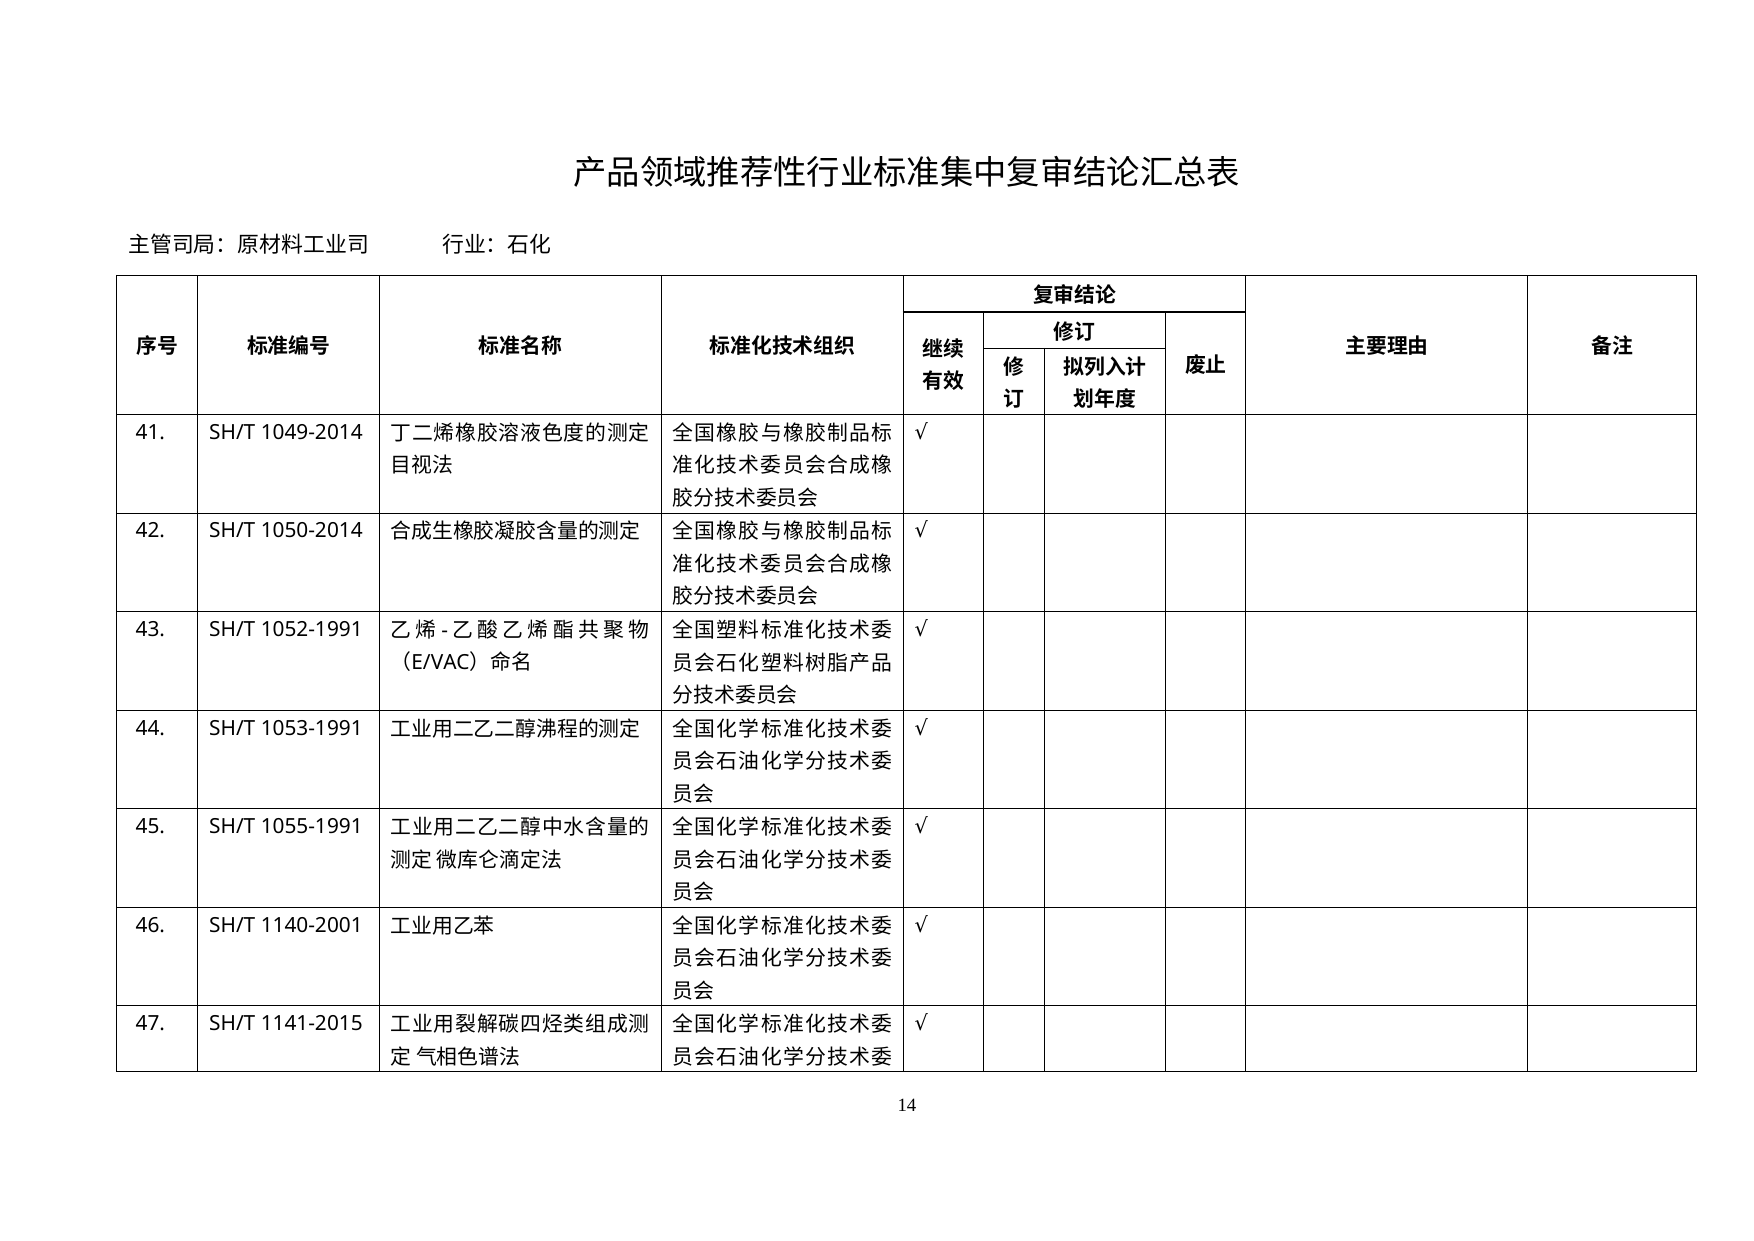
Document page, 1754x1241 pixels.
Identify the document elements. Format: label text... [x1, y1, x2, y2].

table_header 标准名称 [380, 276, 661, 414]
table_cell [1528, 1006, 1696, 1071]
table_cell [1045, 514, 1165, 611]
table_cell SH/T 1141-2015 [198, 1006, 379, 1071]
table_cell [1045, 711, 1165, 808]
table_cell 全国化学标准化技术委员会石油化学分技术委员会 [662, 1006, 903, 1071]
table_cell [1246, 1006, 1527, 1071]
table_cell [117, 612, 197, 709]
table_cell [117, 415, 197, 512]
table_cell √ [904, 711, 983, 808]
table_cell SH/T 1053-1991 [198, 711, 379, 808]
table_cell [1045, 908, 1165, 1005]
table_cell 合成生橡胶凝胶含量的测定 [380, 514, 661, 611]
table_cell [1045, 415, 1165, 512]
table_cell [1246, 809, 1527, 907]
table_cell [984, 711, 1044, 808]
table_cell 修订 [984, 313, 1165, 348]
table_cell [1166, 415, 1245, 512]
table_cell [1528, 711, 1696, 808]
table_cell [1166, 711, 1245, 808]
table_cell [117, 711, 197, 808]
table_cell [1528, 809, 1696, 907]
table_cell 继续有效 [904, 313, 983, 414]
table_cell SH/T 1049-2014 [198, 415, 379, 512]
table_cell [984, 1006, 1044, 1071]
table_cell [1166, 1006, 1245, 1071]
table_cell 全国化学标准化技术委员会石油化学分技术委员会 [662, 809, 903, 907]
table_cell [117, 908, 197, 1005]
table_header 标准化技术组织 [662, 276, 903, 414]
table_header 标准编号 [198, 276, 379, 414]
table_header 序号 [117, 276, 197, 414]
table_cell 工业用乙苯 [380, 908, 661, 1005]
table_cell 全国橡胶与橡胶制品标准化技术委员会合成橡胶分技术委员会 [662, 415, 903, 512]
table_cell [984, 612, 1044, 709]
table_cell [1166, 809, 1245, 907]
table_cell [1528, 415, 1696, 512]
table_cell √ [904, 612, 983, 709]
table_cell √ [904, 514, 983, 611]
table_cell 拟列入计划年度 [1045, 349, 1165, 414]
table_cell 工业用二乙二醇中水含量的测定 微库仑滴定法 [380, 809, 661, 907]
table_cell [1166, 514, 1245, 611]
table_cell [1246, 415, 1527, 512]
table_cell [1045, 809, 1165, 907]
table_header 备注 [1528, 276, 1696, 414]
table_header 主要理由 [1246, 276, 1527, 414]
table_cell 修订 [984, 349, 1044, 414]
table_cell SH/T 1140-2001 [198, 908, 379, 1005]
table_cell [1166, 908, 1245, 1005]
text 产品领域推荐性行业标准集中复审结论汇总表 [128, 137, 1685, 202]
table_cell SH/T 1055-1991 [198, 809, 379, 907]
table_cell SH/T 1050-2014 [198, 514, 379, 611]
table_cell [117, 1006, 197, 1071]
table_cell 全国橡胶与橡胶制品标准化技术委员会合成橡胶分技术委员会 [662, 514, 903, 611]
table_cell √ [904, 1006, 983, 1071]
table_header 复审结论 [904, 276, 1245, 311]
table_cell 丁二烯橡胶溶液色度的测定 目视法 [380, 415, 661, 512]
table_cell [1246, 711, 1527, 808]
table_cell [117, 809, 197, 907]
table_cell [1166, 612, 1245, 709]
table_cell [1246, 908, 1527, 1005]
table_cell 全国化学标准化技术委员会石油化学分技术委员会 [662, 711, 903, 808]
table_cell [117, 514, 197, 611]
table_cell [1045, 612, 1165, 709]
text 主管司局：原材料工业司 行业：石化 [128, 227, 1685, 259]
table_cell [1246, 514, 1527, 611]
table_cell [1528, 612, 1696, 709]
table_cell [1045, 1006, 1165, 1071]
table_cell 工业用裂解碳四烃类组成测定 气相色谱法 [380, 1006, 661, 1071]
table_cell 全国塑料标准化技术委员会石化塑料树脂产品分技术委员会 [662, 612, 903, 709]
table_cell [984, 514, 1044, 611]
table_cell [984, 415, 1044, 512]
table_cell [984, 908, 1044, 1005]
table_cell SH/T 1052-1991 [198, 612, 379, 709]
table_cell 乙烯-乙酸乙烯酯共聚物（E/VAC）命名 [380, 612, 661, 709]
table_cell √ [904, 908, 983, 1005]
table_cell [1528, 514, 1696, 611]
table_cell 全国化学标准化技术委员会石油化学分技术委员会 [662, 908, 903, 1005]
table_cell √ [904, 415, 983, 512]
table_cell [984, 809, 1044, 907]
table_cell 工业用二乙二醇沸程的测定 [380, 711, 661, 808]
table_cell √ [904, 809, 983, 907]
table_cell 废止 [1166, 313, 1245, 414]
table_cell [1246, 612, 1527, 709]
table_cell [1528, 908, 1696, 1005]
